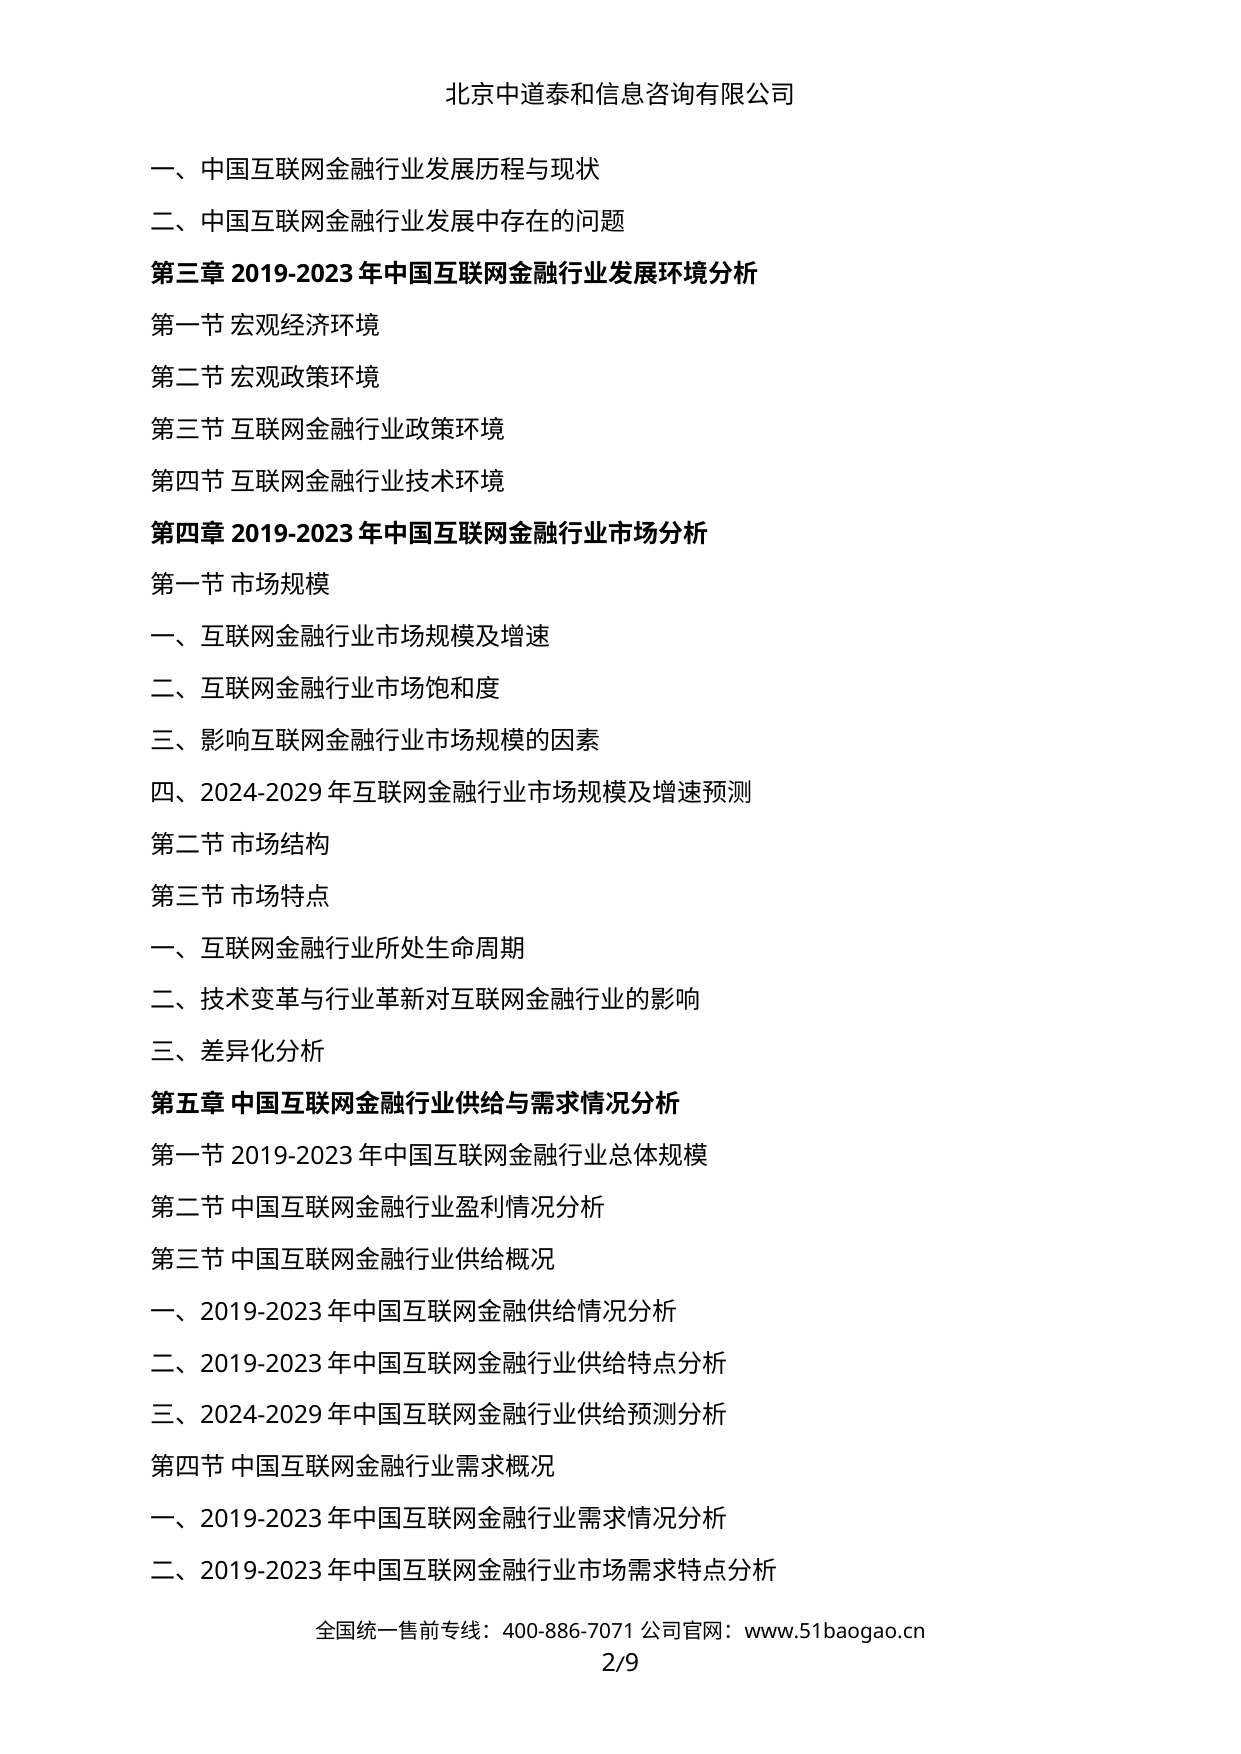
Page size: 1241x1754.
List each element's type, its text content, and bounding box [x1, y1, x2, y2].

text 第三节 中国互联网金融行业供给概况 [150, 1239, 1090, 1276]
text 二、2019-2023年中国互联网金融行业供给特点分析 [150, 1343, 1090, 1379]
text 第二节 市场结构 [150, 824, 1090, 861]
text 第三章 2019-2023年中国互联网金融行业发展环境分析 [150, 254, 1090, 290]
text 一、中国互联网金融行业发展历程与现状 [150, 150, 1090, 186]
text 四、2024-2029年互联网金融行业市场规模及增速预测 [150, 772, 1090, 809]
text 第二节 宏观政策环境 [150, 357, 1090, 394]
text 三、差异化分析 [150, 1032, 1090, 1068]
text 一、互联网金融行业所处生命周期 [150, 928, 1090, 964]
text 第四节 互联网金融行业技术环境 [150, 461, 1090, 497]
text 三、2024-2029年中国互联网金融行业供给预测分析 [150, 1395, 1090, 1431]
text 二、2019-2023年中国互联网金融行业市场需求特点分析 [150, 1551, 1090, 1587]
text 一、2019-2023年中国互联网金融供给情况分析 [150, 1291, 1090, 1327]
text 二、中国互联网金融行业发展中存在的问题 [150, 202, 1090, 238]
text 一、互联网金融行业市场规模及增速 [150, 617, 1090, 653]
text 二、技术变革与行业革新对互联网金融行业的影响 [150, 980, 1090, 1016]
text 第五章 中国互联网金融行业供给与需求情况分析 [150, 1084, 1090, 1120]
text 第一节 宏观经济环境 [150, 306, 1090, 342]
text 第三节 市场特点 [150, 876, 1090, 912]
text 第一节 市场规模 [150, 565, 1090, 601]
text 一、2019-2023年中国互联网金融行业需求情况分析 [150, 1499, 1090, 1535]
text 第二节 中国互联网金融行业盈利情况分析 [150, 1187, 1090, 1224]
text 第一节 2019-2023年中国互联网金融行业总体规模 [150, 1136, 1090, 1172]
text 第四章 2019-2023年中国互联网金融行业市场分析 [150, 513, 1090, 549]
text 二、互联网金融行业市场饱和度 [150, 669, 1090, 705]
text 第四节 中国互联网金融行业需求概况 [150, 1447, 1090, 1483]
text 第三节 互联网金融行业政策环境 [150, 409, 1090, 446]
text 三、影响互联网金融行业市场规模的因素 [150, 721, 1090, 757]
